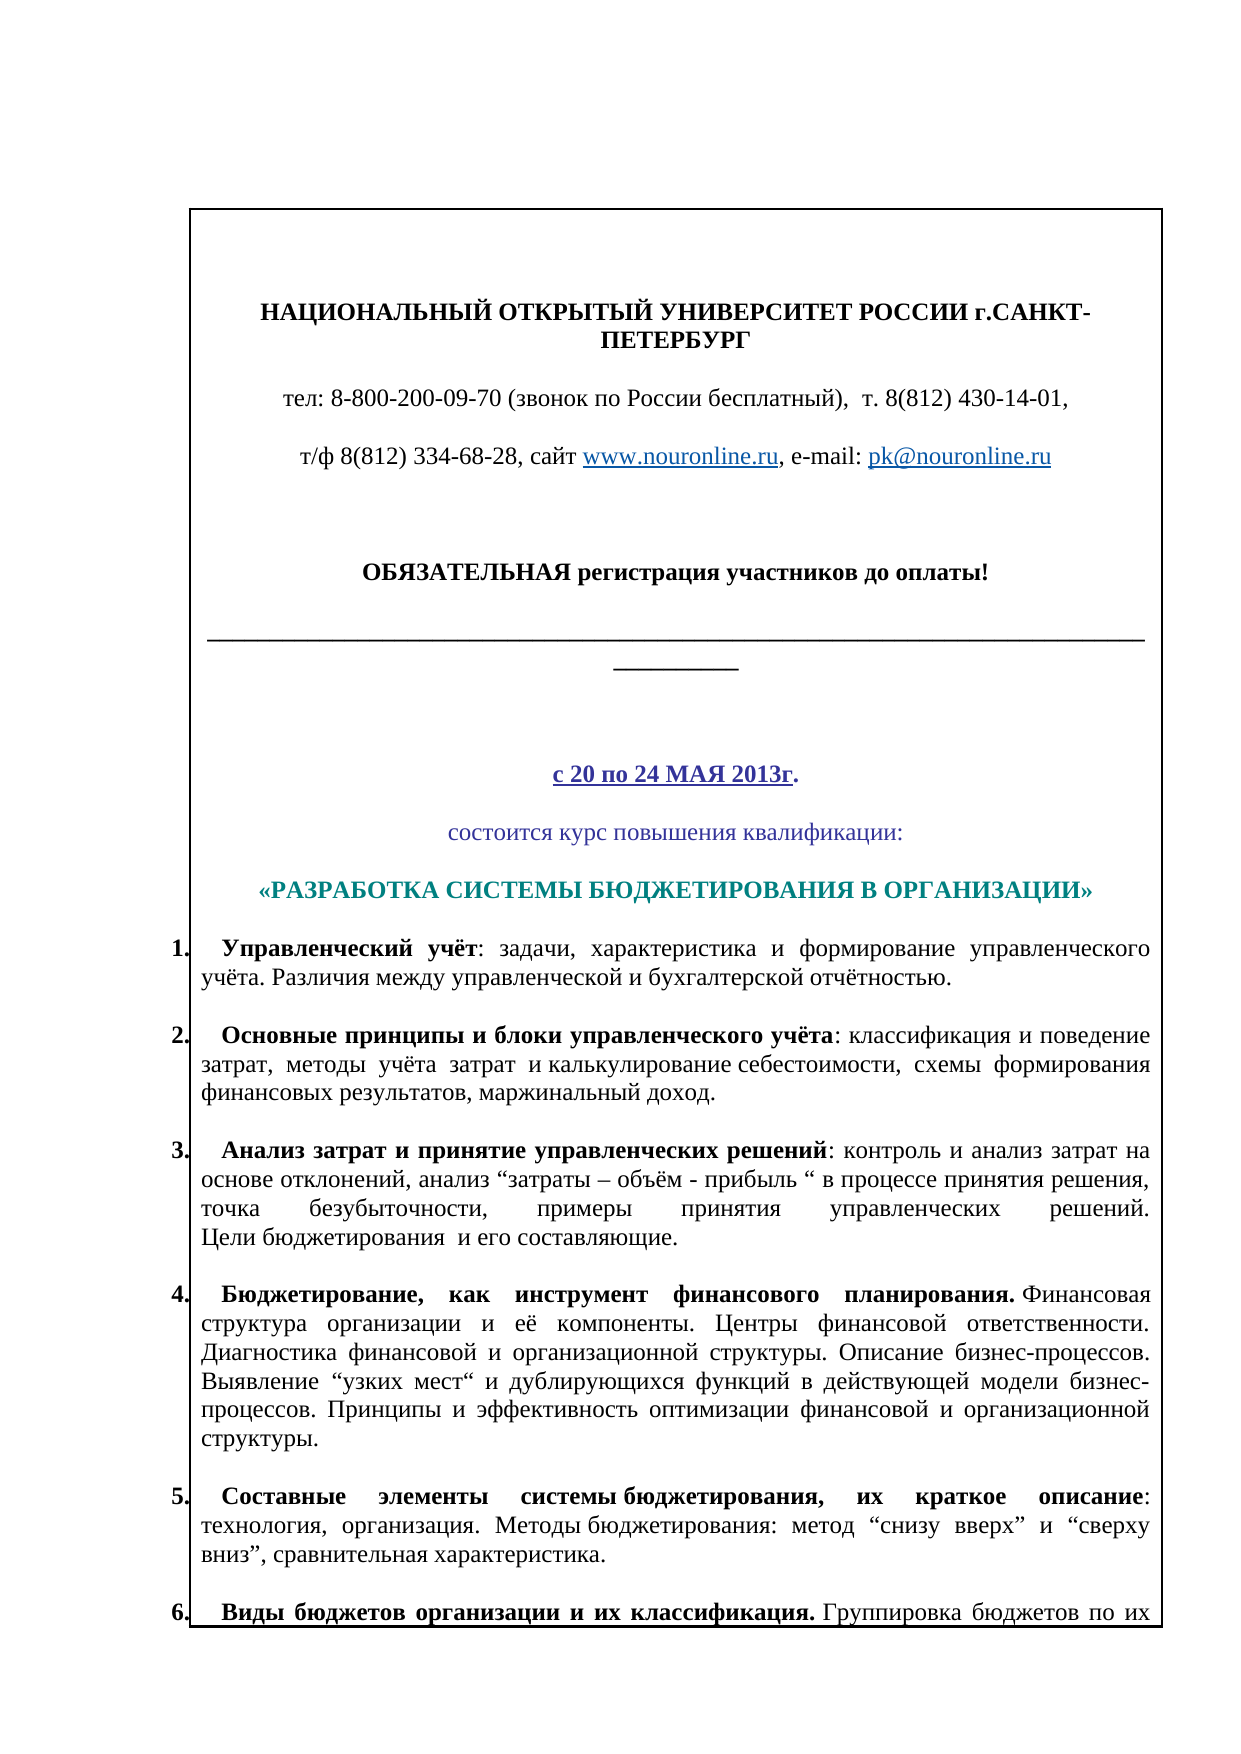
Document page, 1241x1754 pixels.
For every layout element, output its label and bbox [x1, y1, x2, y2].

table_header [177, 150, 1174, 1627]
